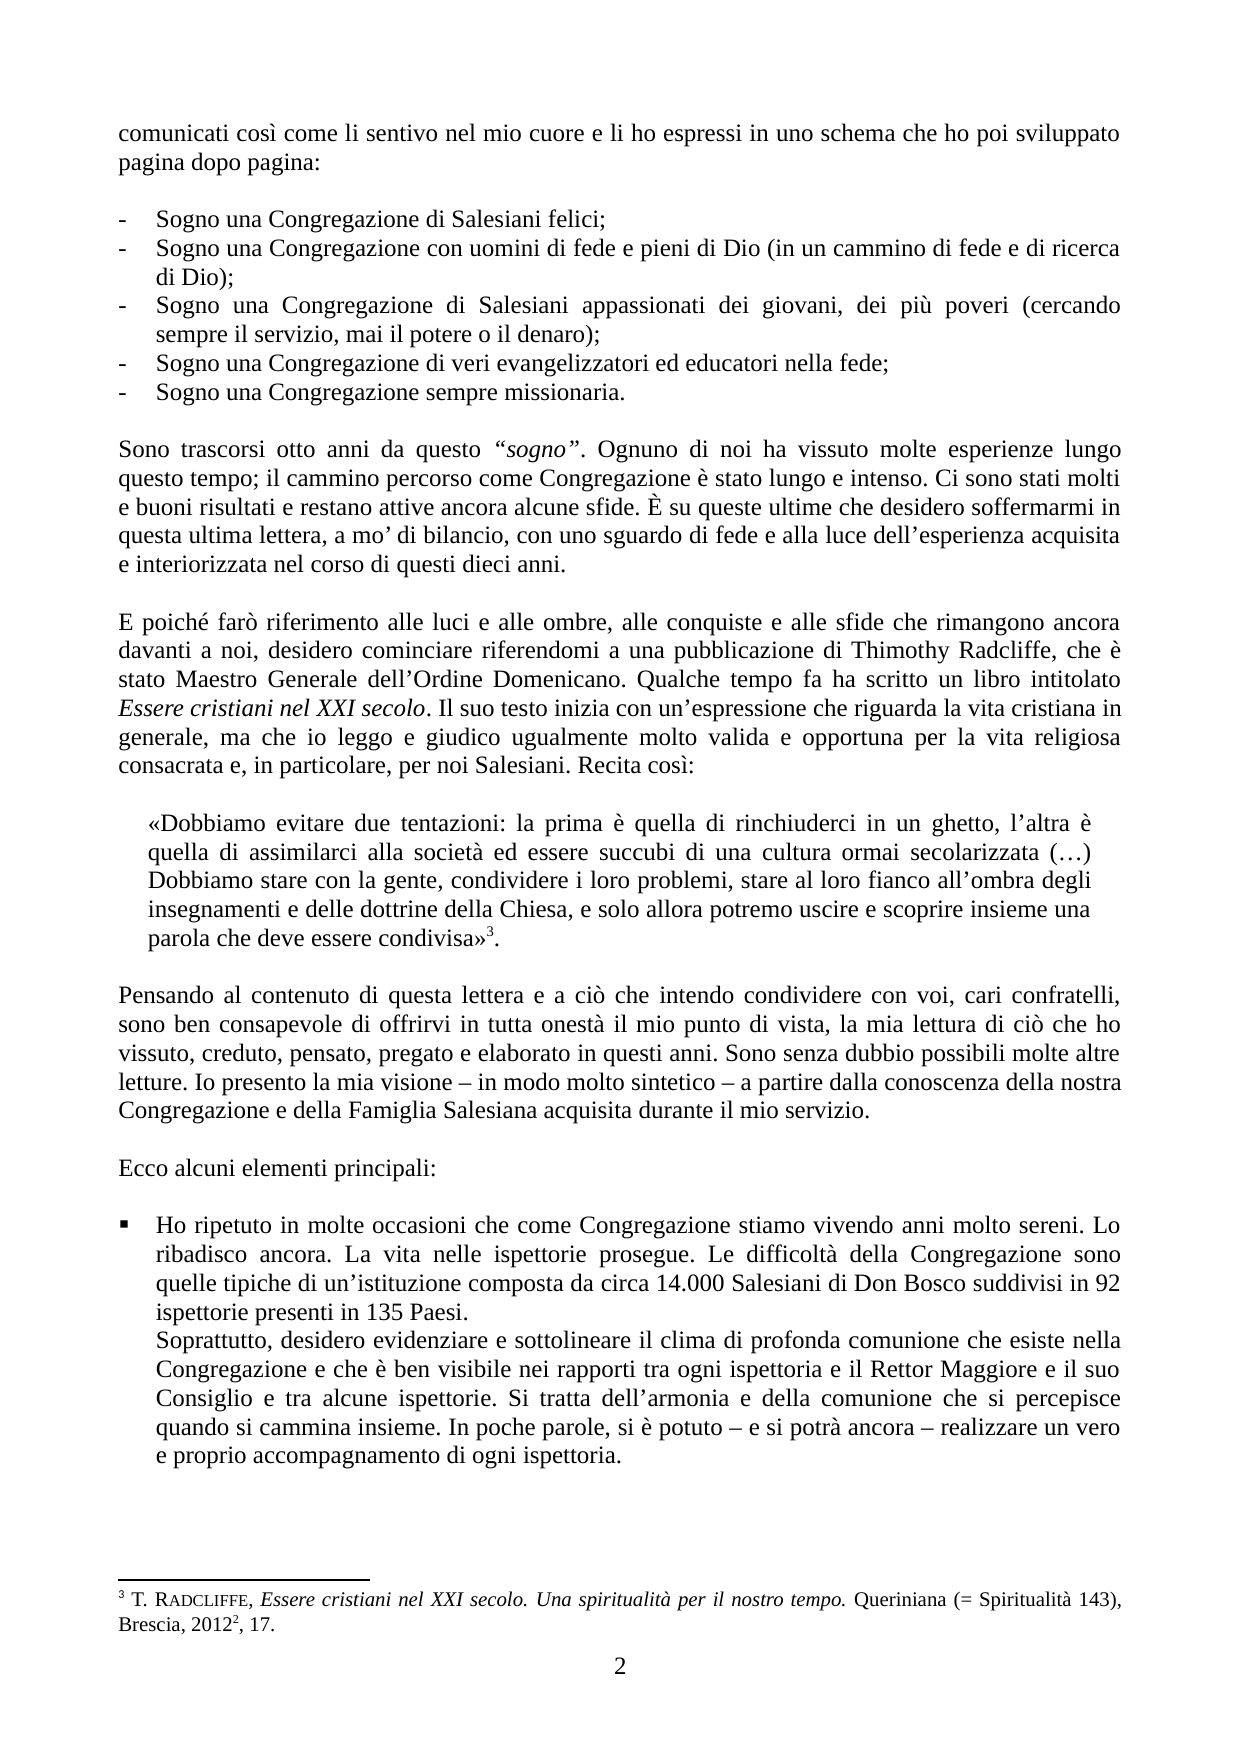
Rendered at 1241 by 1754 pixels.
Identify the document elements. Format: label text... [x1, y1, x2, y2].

list Sogno una Congregazione di Salesiani felici; [118, 204, 1122, 233]
text Ecco alcuni elementi principali: [118, 1153, 1122, 1182]
text «Dobbiamo evitare due tentazioni: la prima è quella di rinchiuderci in un ghetto, l’altra è quella di assimilarci alla società ed essere succubi di una cultura ormai secolarizzata (…) Dobbiamo stare con la gente, condividere i loro problemi, stare al loro fianco all’ombra degli insegnamenti e delle dottrine della Chiesa, e solo allora potremo uscire e scoprire insieme una parola che deve essere condivisa». [148, 808, 1092, 952]
list Sogno una Congregazione sempre missionaria. [118, 377, 1122, 406]
list Ho ripetuto in molte occasioni che come Congregazione stiamo vivendo anni molto sereni. Lo ribadisco ancora. La vita nelle ispettorie prosegue. Le difficoltà della Congregazione sono quelle tipiche di un’istituzione composta da circa 14.000 Salesiani di Don Bosco suddivisi in 92 ispettorie presenti in 135 Paesi. [118, 1211, 1122, 1326]
list Sogno una Congregazione di veri evangelizzatori ed educatori nella fede; [118, 348, 1122, 377]
list Sogno una Congregazione con uomini di fede e pieni di Dio (in un cammino di fede e di ricerca di Dio); [118, 233, 1122, 291]
text Pensando al contenuto di questa lettera e a ciò che intendo condividere con voi, cari confratelli, sono ben consapevole di offrirvi in tutta onestà il mio punto di vista, la mia lettura di ciò che ho vissuto, creduto, pensato, pregato e elaborato in questi anni. Sono senza dubbio possibili molte altre letture. Io presento la mia visione – in modo molto sintetico – a partire dalla conoscenza della nostra Congregazione e della Famiglia Salesiana acquisita durante il mio servizio. [118, 981, 1122, 1124]
list Soprattutto, desidero evidenziare e sottolineare il clima di profonda comunione che esiste nella Congregazione e che è ben visibile nei rapporti tra ogni ispettoria e il Rettor Maggiore e il suo Consiglio e tra alcune ispettorie. Si tratta dell’armonia e della comunione che si percepisce quando si cammina insieme. In poche parole, si è potuto – e si potrà ancora – realizzare un vero e proprio accompagnamento di ogni ispettoria. [156, 1326, 1122, 1469]
text Sono trascorsi otto anni da questo “sogno”. Ognuno di noi ha vissuto molte esperienze lungo questo tempo; il cammino percorso come Congregazione è stato lungo e intenso. Ci sono stati molti e buoni risultati e restano attive ancora alcune sfide. È su queste ultime che desidero soffermarmi in questa ultima lettera, a mo’ di bilancio, con uno sguardo di fede e alla luce dell’esperienza acquisita e interiorizzata nel corso di questi dieci anni. [118, 434, 1122, 578]
text E poiché farò riferimento alle luci e alle ombre, alle conquiste e alle sfide che rimangono ancora davanti a noi, desidero cominciare riferendomi a una pubblicazione di Thimothy Radcliffe, che è stato Maestro Generale dell’Ordine Domenicano. Qualche tempo fa ha scritto un libro intitolato Essere cristiani nel XXI secolo. Il suo testo inizia con un’espressione che riguarda la vita cristiana in generale, ma che io leggo e giudico ugualmente molto valida e opportuna per la vita religiosa consacrata e, in particolare, per noi Salesiani. Recita così: [118, 607, 1122, 779]
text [118, 118, 1122, 176]
list Sogno una Congregazione di Salesiani appassionati dei giovani, dei più poveri (cercando sempre il servizio, mai il potere o il denaro); [118, 291, 1122, 348]
